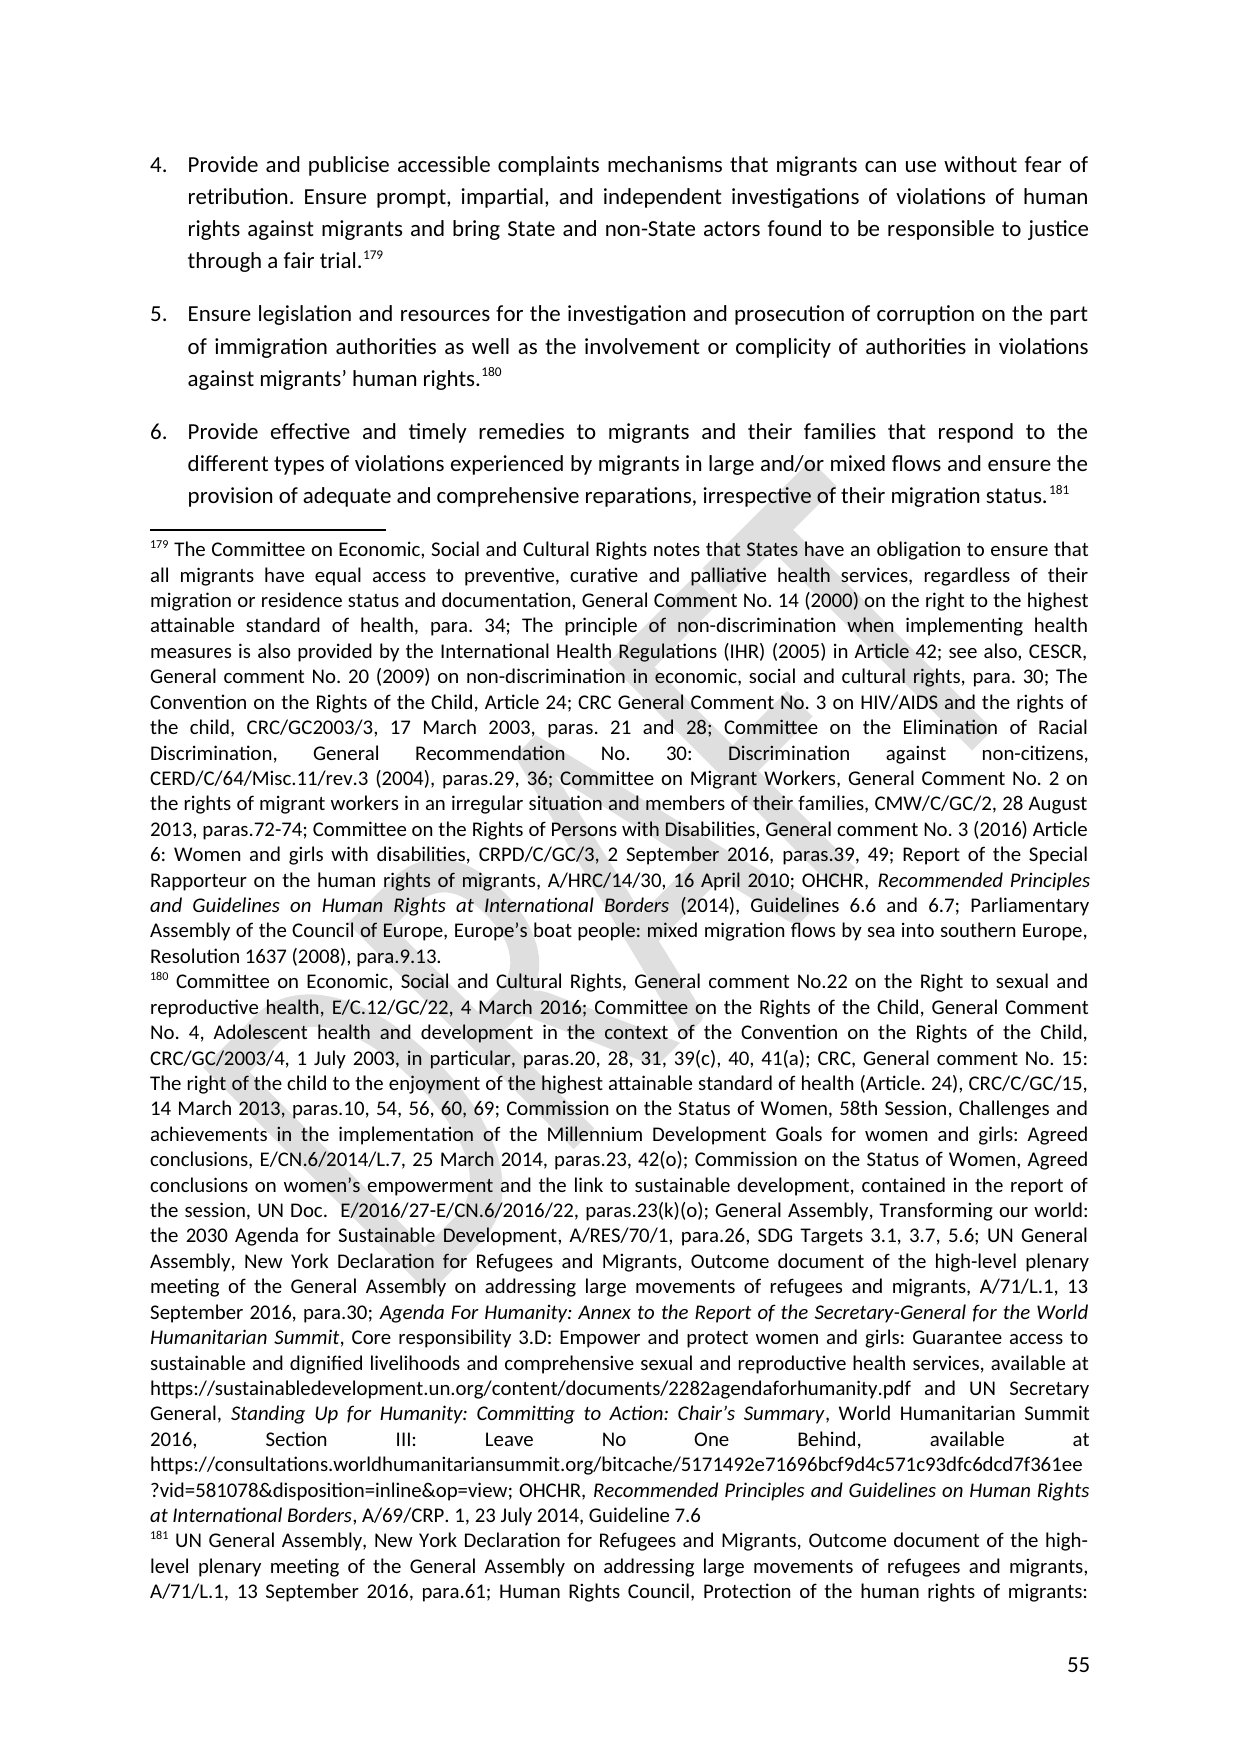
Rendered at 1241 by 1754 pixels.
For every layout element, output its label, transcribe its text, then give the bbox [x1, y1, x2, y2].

list Ensure legislation and resources for the investigation and prosecution of corruption on the part of immigration authorities as well as the involvement or complicity of authorities in violations against migrants’ human rights. [150, 299, 1090, 392]
list Provide effective and timely remedies to migrants and their families that respond to the different types of violations experienced by migrants in large and/or mixed flows and ensure the provision of adequate and comprehensive reparations, irrespective of their migration status. [150, 417, 1090, 509]
list Provide and publicise accessible complaints mechanisms that migrants can use without fear of retribution. Ensure prompt, impartial, and independent investigations of violations of human rights against migrants and bring State and non-State actors found to be responsible to justice through a fair trial. [150, 150, 1090, 274]
